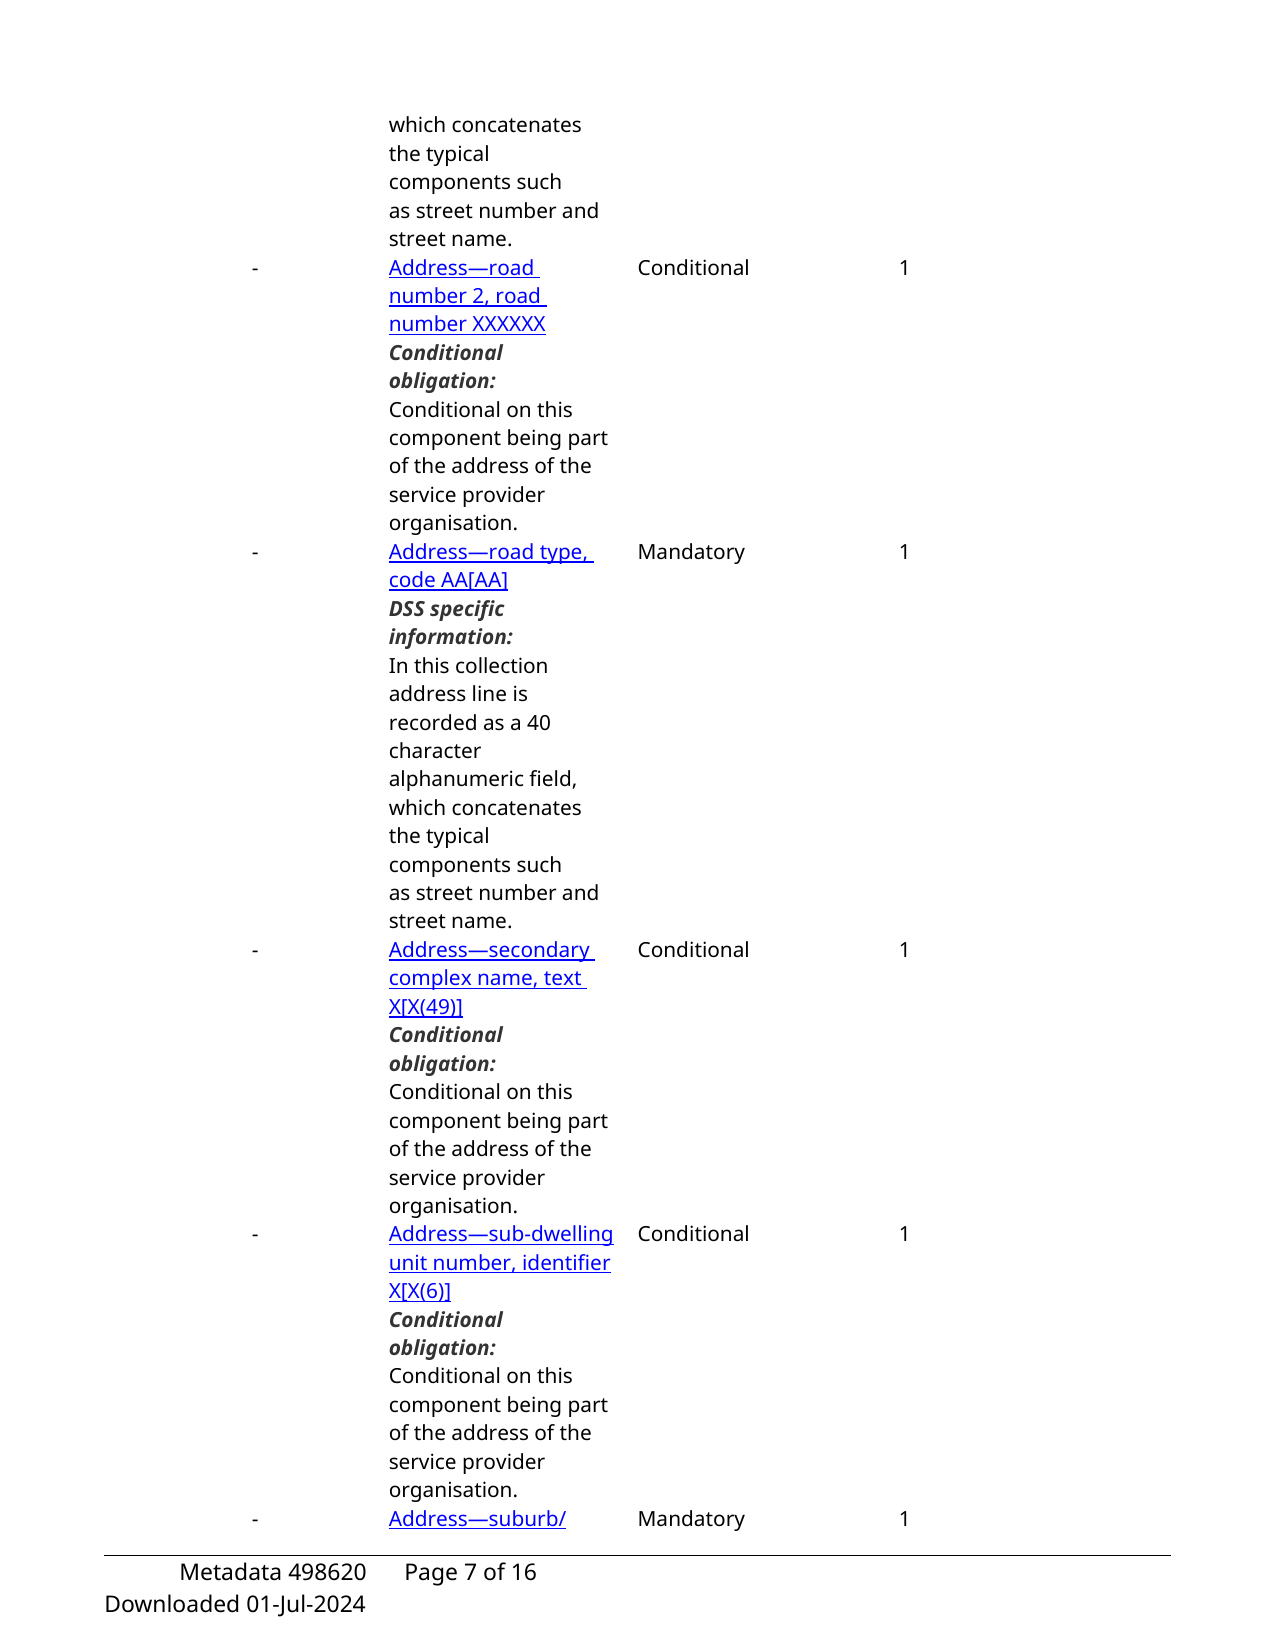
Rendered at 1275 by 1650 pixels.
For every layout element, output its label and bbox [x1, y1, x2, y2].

table_cell [93, 110, 1159, 1532]
